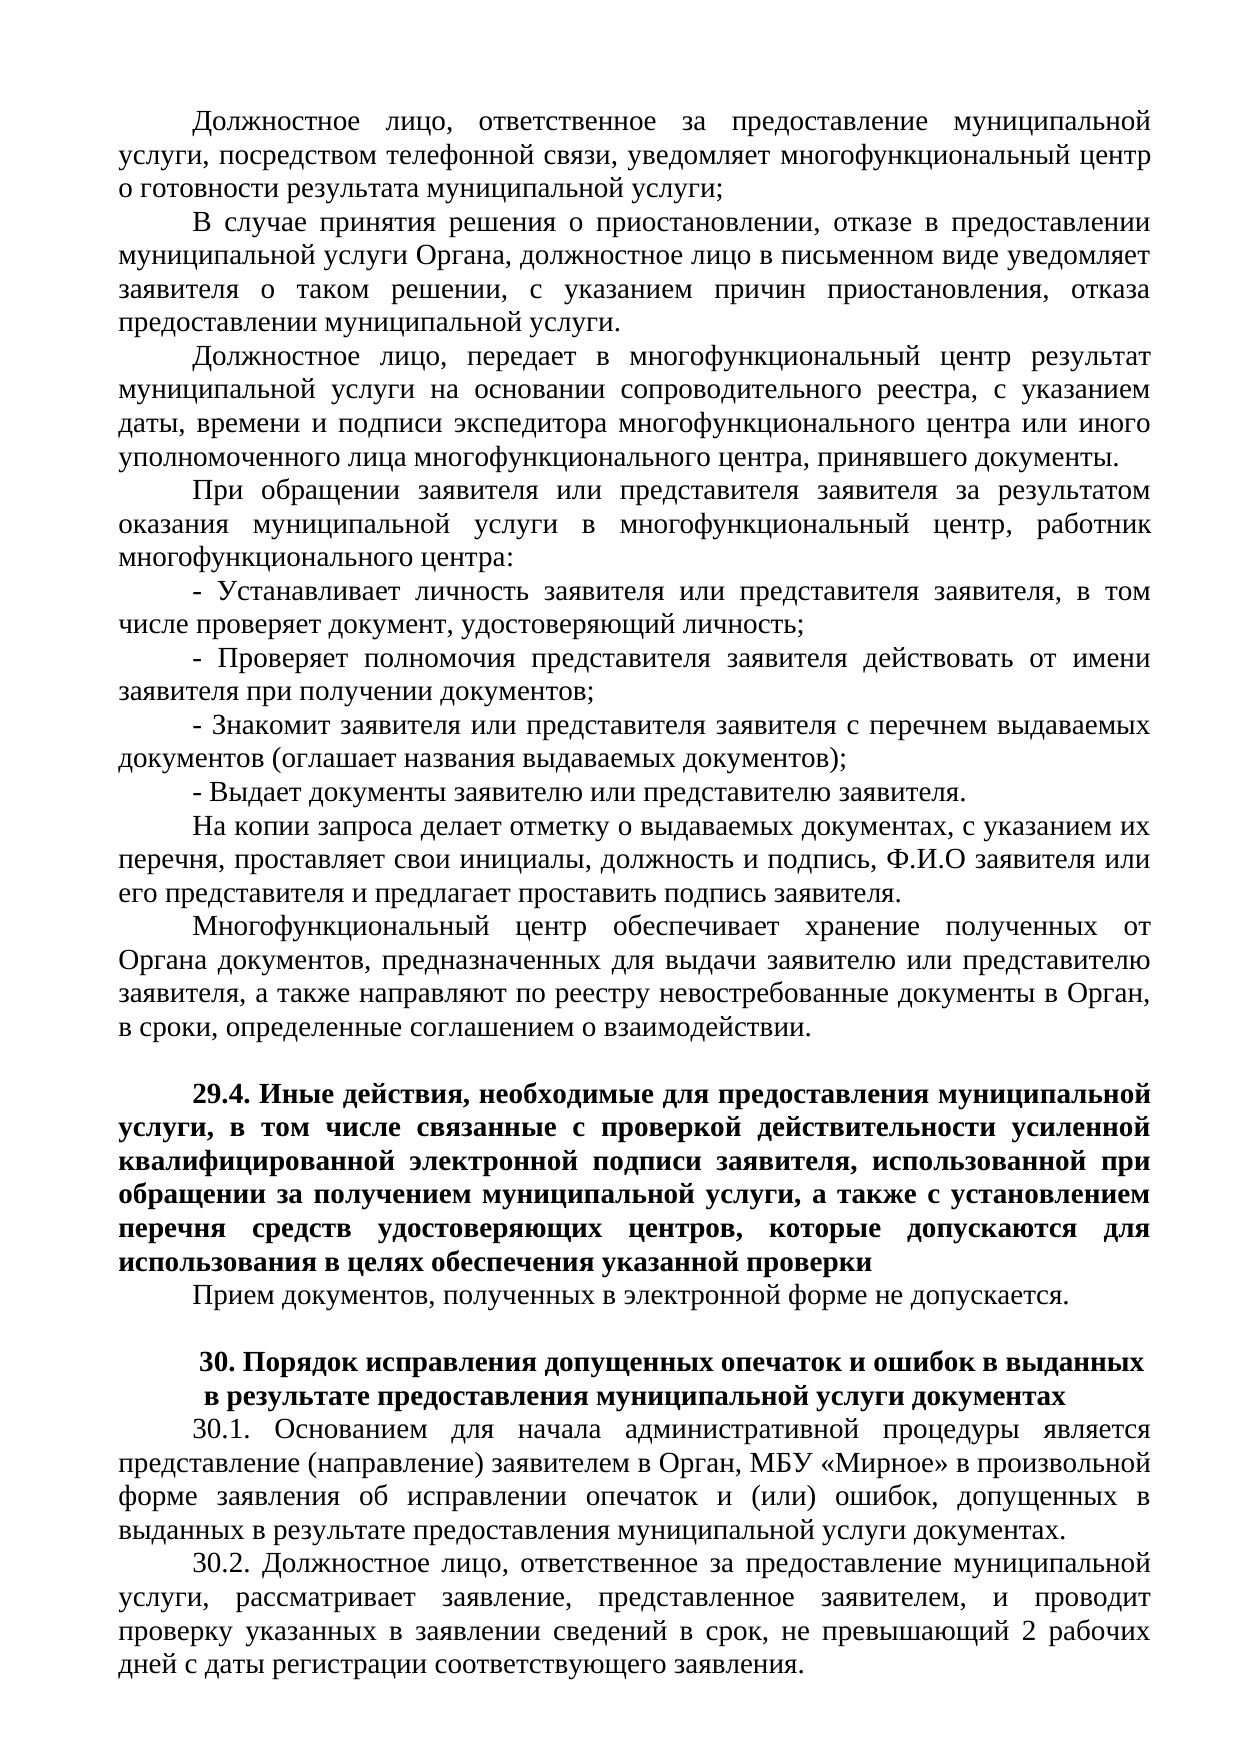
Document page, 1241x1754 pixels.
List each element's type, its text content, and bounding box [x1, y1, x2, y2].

text 29.4. Иные действия, необходимые для предоставления муниципальной услуги, в том числе связанные с проверкой действительности усиленной квалифицированной электронной подписи заявителя, использованной при обращении за получением муниципальной услуги, а также с установлением перечня средств удостоверяющих центров, которые допускаются для использования в целях обеспечения указанной проверки [118, 1076, 1152, 1277]
text Многофункциональный центр обеспечивает хранение полученных от Органа документов, предназначенных для выдачи заявителю или представителю заявителя, а также направляют по реестру невостребованные документы в Орган, в сроки, определенные соглашением о взаимодействии. [118, 908, 1152, 1042]
text 30.2. Должностное лицо, ответственное за предоставление муниципальной услуги, рассматривает заявление, представленное заявителем, и проводит проверку указанных в заявлении сведений в срок, не превышающий 2 рабочих дней с даты регистрации соответствующего заявления. [118, 1546, 1152, 1680]
text Должностное лицо, ответственное за предоставление муниципальной услуги, посредством телефонной связи, уведомляет многофункциональный центр о готовности результата муниципальной услуги; [118, 103, 1152, 204]
text - Проверяет полномочия представителя заявителя действовать от имени заявителя при получении документов; [118, 640, 1152, 707]
text В случае принятия решения о приостановлении, отказе в предоставлении муниципальной услуги Органа, должностное лицо в письменном виде уведомляет заявителя о таком решении, с указанием причин приостановления, отказа предоставлении муниципальной услуги. [118, 204, 1152, 338]
text - Знакомит заявителя или представителя заявителя с перечнем выдаваемых документов (оглашает названия выдаваемых документов); [118, 707, 1152, 774]
text - Устанавливает личность заявителя или представителя заявителя, в том числе проверяет документ, удостоверяющий личность; [118, 573, 1152, 640]
text Прием документов, полученных в электронной форме не допускается. [118, 1277, 1152, 1311]
text На копии запроса делает отметку о выдаваемых документах, с указанием их перечня, проставляет свои инициалы, должность и подпись, Ф.И.О заявителя или его представителя и предлагает проставить подпись заявителя. [118, 808, 1152, 908]
text - Выдает документы заявителю или представителю заявителя. [118, 774, 1152, 808]
text 30. Порядок исправления допущенных опечаток и ошибок в выданных в результате предоставления муниципальной услуги документах [118, 1344, 1152, 1411]
text При обращении заявителя или представителя заявителя за результатом оказания муниципальной услуги в многофункциональный центр, работник многофункционального центра: [118, 472, 1152, 573]
text Должностное лицо, передает в многофункциональный центр результат муниципальной услуги на основании сопроводительного реестра, с указанием даты, времени и подписи экспедитора многофункционального центра или иного уполномоченного лица многофункционального центра, принявшего документы. [118, 338, 1152, 472]
text 30.1. Основанием для начала административной процедуры является представление (направление) заявителем в Орган, МБУ «Мирное» в произвольной форме заявления об исправлении опечаток и (или) ошибок, допущенных в выданных в результате предоставления муниципальной услуги документах. [118, 1411, 1152, 1546]
